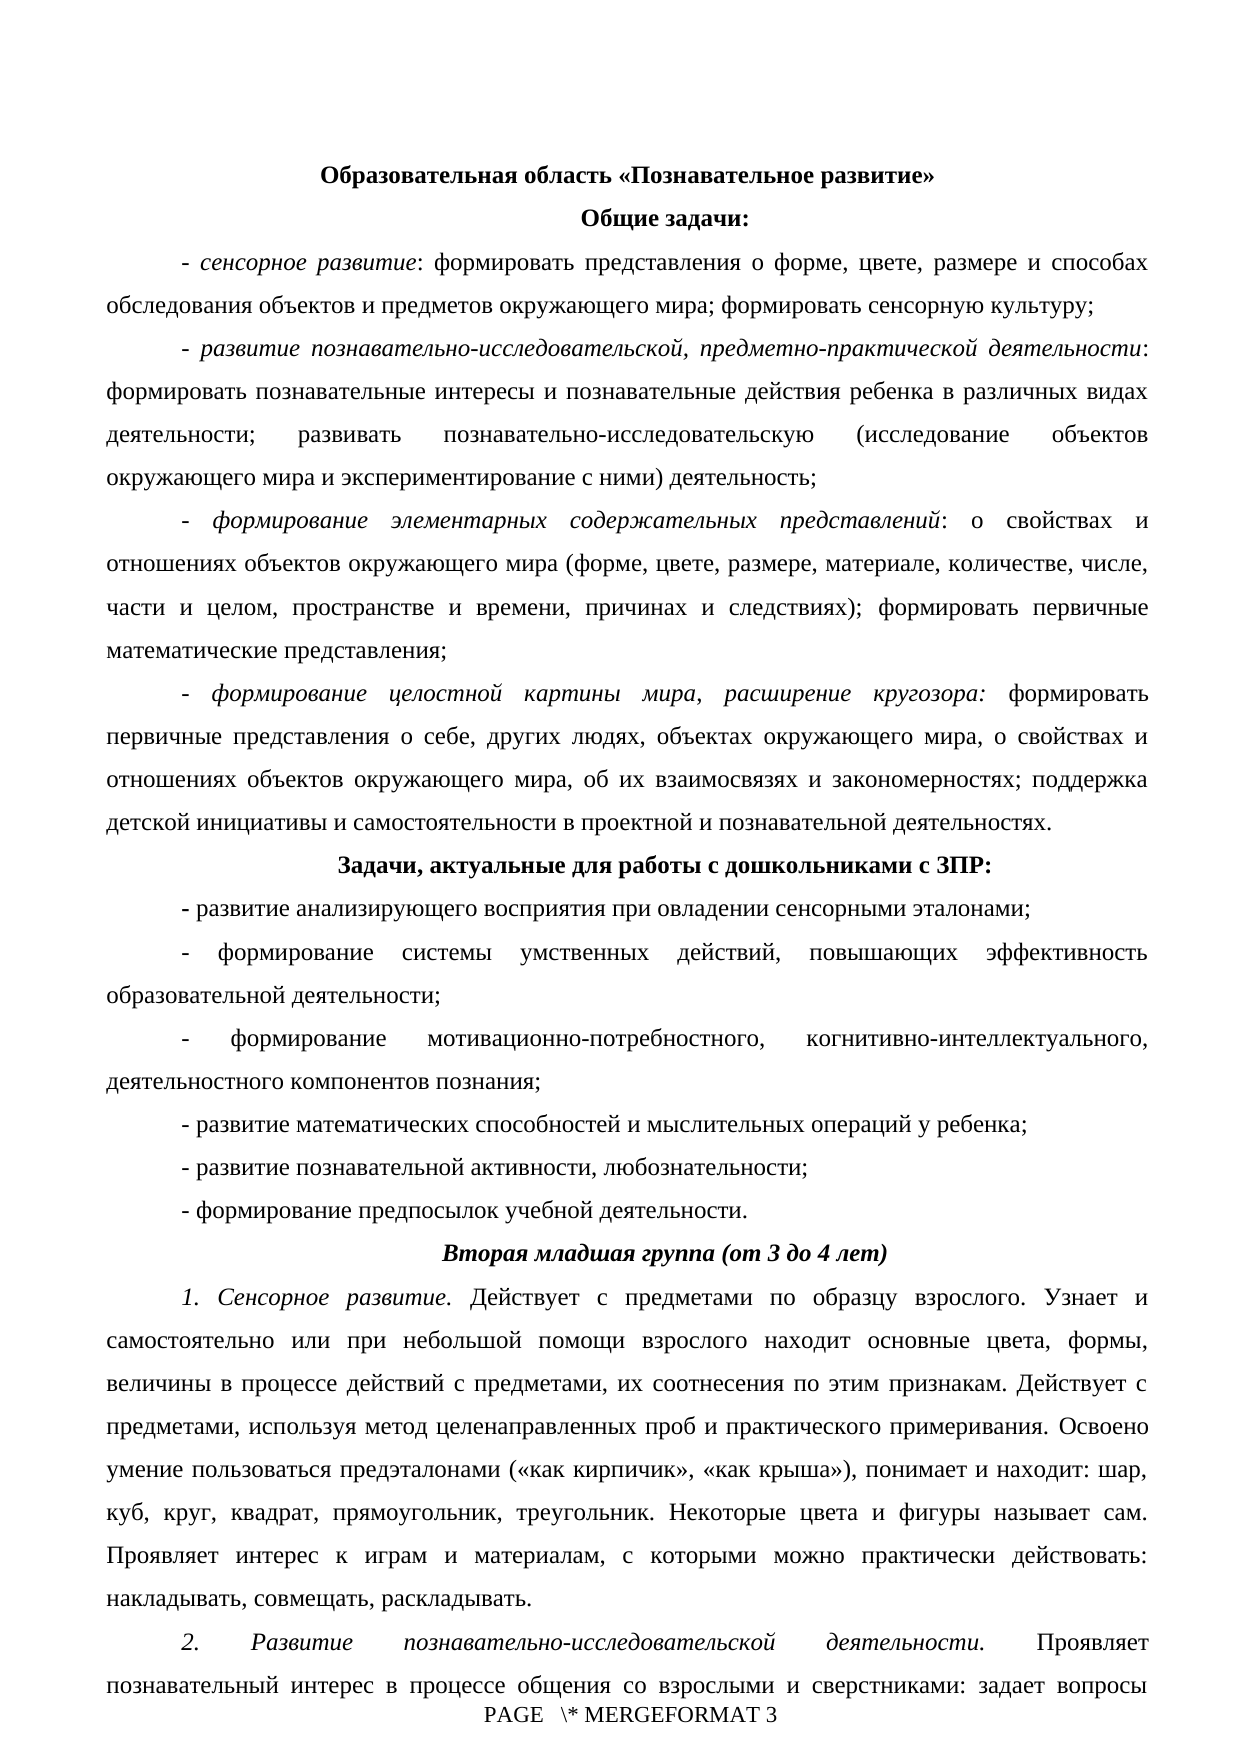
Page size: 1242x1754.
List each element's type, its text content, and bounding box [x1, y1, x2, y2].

text - формирование элементарных содержательных представлений: о свойствах и отношениях объектов окружающего мира (форме, цвете, размере, материале, количестве, числе, части и целом, пространстве и времени, причинах и следствиях); формировать первичные математические представления; [106, 505, 1149, 663]
subtitle Образовательная область «Познавательное развитие» [106, 160, 1149, 189]
text - формирование системы умственных действий, повышающих эффективность образовательной деятельности; [106, 937, 1149, 1008]
text 1. Сенсорное развитие. Действует с предметами по образцу взрослого. Узнает и самостоятельно или при небольшой помощи взрослого находит основные цвета, формы, величины в процессе действий с предметами, их соотнесения по этим признакам. Действует с предметами, используя метод целенаправленных проб и практического примеривания. Освоено умение пользоваться предэталонами («как кирпичик», «как крыша»), понимает и находит: шар, куб, круг, квадрат, прямоугольник, треугольник. Некоторые цвета и фигуры называет сам. Проявляет интерес к играм и материалам, с которыми можно практически действовать: накладывать, совмещать, раскладывать. [106, 1282, 1149, 1612]
text - формирование предпосылок учебной деятельности. [106, 1195, 1149, 1224]
text - развитие познавательной активности, любознательности; [106, 1152, 1149, 1181]
text - развитие познавательно-исследовательской, предметно-практической деятельности: формировать познавательные интересы и познавательные действия ребенка в различных видах деятельности; развивать познавательно-исследовательскую (исследование объектов окружающего мира и экспериментирование с ними) деятельность; [106, 333, 1149, 491]
text - формирование мотивационно-потребностного, когнитивно-интеллектуального, деятельностного компонентов познания; [106, 1023, 1149, 1095]
text - формирование целостной картины мира, расширение кругозора: формировать первичные представления о себе, других людях, объектах окружающего мира, о свойствах и отношениях объектов окружающего мира, об их взаимосвязях и закономерностях; поддержка детской инициативы и самостоятельности в проектной и познавательной деятельностях. [106, 678, 1149, 836]
text - развитие математических способностей и мыслительных операций у ребенка; [106, 1109, 1149, 1138]
text Задачи, актуальные для работы с дошкольниками с ЗПР: [106, 850, 1149, 879]
text - сенсорное развитие: формировать представления о форме, цвете, размере и способах обследования объектов и предметов окружающего мира; формировать сенсорную культуру; [106, 247, 1149, 318]
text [106, 1627, 1149, 1698]
text Вторая младшая группа (от 3 до 4 лет) [106, 1238, 1149, 1267]
text - развитие анализирующего восприятия при овладении сенсорными эталонами; [106, 893, 1149, 922]
text Общие задачи: [106, 203, 1149, 232]
